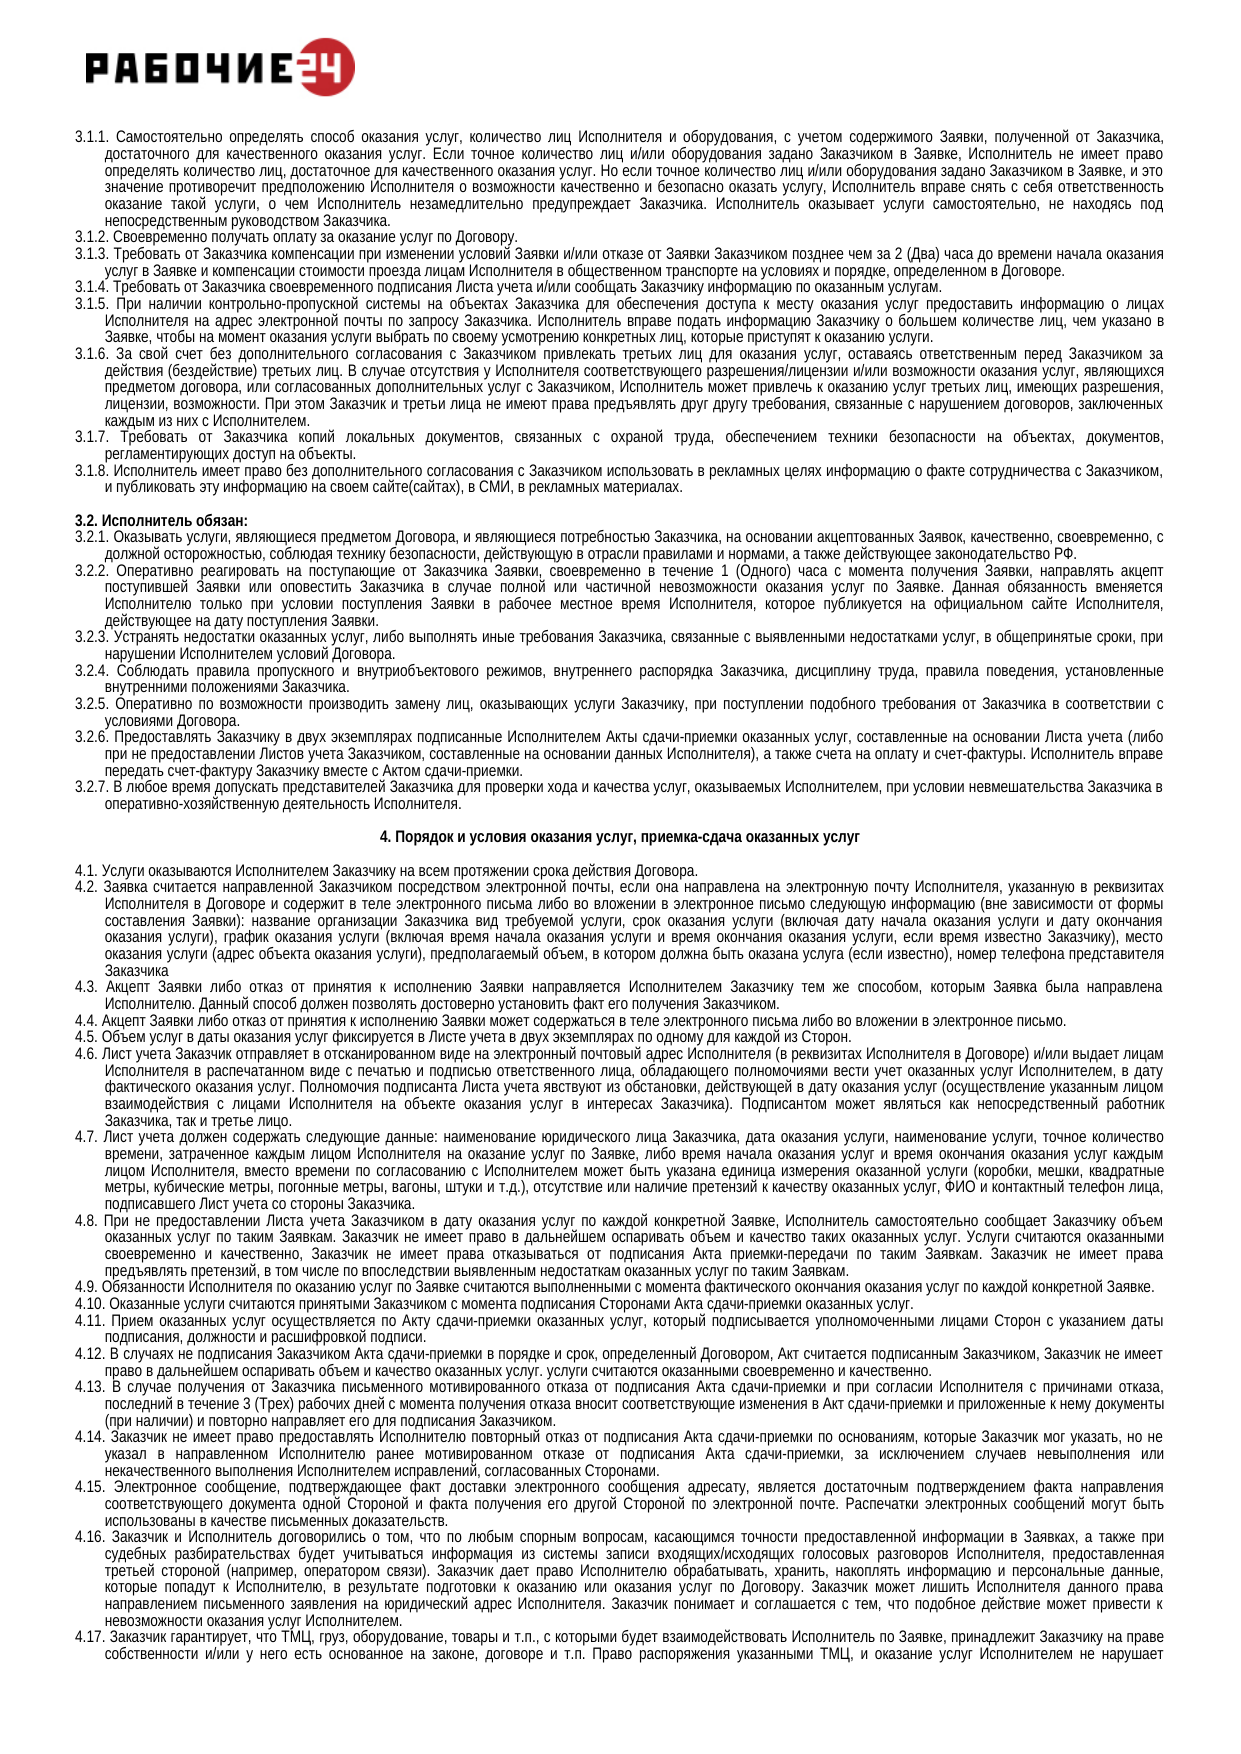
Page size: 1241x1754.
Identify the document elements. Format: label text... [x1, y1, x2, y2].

text 3.2. Исполнитель обязан: [75, 513, 1165, 529]
text 3.2.1. Оказывать услуги, являющиеся предметом Договора, и являющиеся потребностью Заказчика, на основании акцептованных Заявок, качественно, своевременно, с должной осторожностью, соблюдая технику безопасности, действующую в отрасли правилами и нормами, а также действующее законодательство РФ. [75, 529, 1165, 563]
text 3.2.3. Устранять недостатки оказанных услуг, либо выполнять иные требования Заказчика, связанные с выявленными недостатками услуг, в общепринятые сроки, при нарушении Исполнителем условий Договора. [75, 629, 1165, 663]
text 4.7. Лист учета должен содержать следующие данные: наименование юридического лица Заказчика, дата оказания услуги, наименование услуги, точное количество времени, затраченное каждым лицом Исполнителя на оказание услуг по Заявке, либо время начала оказания услуг и время окончания оказания услуг каждым лицом Исполнителя, вместо времени по согласованию с Исполнителем может быть указана единица измерения оказанной услуги (коробки, мешки, квадратные метры, кубические метры, погонные метры, вагоны, штуки и т.д.), отсутствие или наличие претензий к качеству оказанных услуг, ФИО и контактный телефон лица, подписавшего Лист учета со стороны Заказчика. [75, 1129, 1165, 1213]
text 3.1.7. Требовать от Заказчика копий локальных документов, связанных с охраной труда, обеспечением техники безопасности на объектах, документов, регламентирующих доступ на объекты. [75, 429, 1165, 463]
text 3.2.4. Соблюдать правила пропускного и внутриобъектового режимов, внутреннего распорядка Заказчика, дисциплину труда, правила поведения, установленные внутренними положениями Заказчика. [75, 663, 1165, 696]
text 4.15. Электронное сообщение, подтверждающее факт доставки электронного сообщения адресату, является достаточным подтверждением факта направления соответствующего документа одной Стороной и факта получения его другой Стороной по электронной почте. Распечатки электронных сообщений могут быть использованы в качестве письменных доказательств. [75, 1479, 1165, 1529]
text 3.1.5. При наличии контрольно-пропускной системы на объектах Заказчика для обеспечения доступа к месту оказания услуг предоставить информацию о лицах Исполнителя на адрес электронной почты по запросу Заказчика. Исполнитель вправе подать информацию Заказчику о большем количестве лиц, чем указано в Заявке, чтобы на момент оказания услуги выбрать по своему усмотрению конкретных лиц, которые приступят к оказанию услуги. [75, 296, 1165, 346]
text 4.16. Заказчик и Исполнитель договорились о том, что по любым спорным вопросам, касающимся точности предоставленной информации в Заявках, а также при судебных разбирательствах будет учитываться информация из системы записи входящих/исходящих голосовых разговоров Исполнителя, предоставленная третьей стороной (например, оператором связи). Заказчик дает право Исполнителю обрабатывать, хранить, накоплять информацию и персональные данные, которые попадут к Исполнителю, в результате подготовки к оказанию или оказания услуг по Договору. Заказчик может лишить Исполнителя данного права направлением письменного заявления на юридический адрес Исполнителя. Заказчик понимает и соглашается с тем, что подобное действие может привести к невозможности оказания услуг Исполнителем. [75, 1529, 1165, 1629]
text 4.4. Акцепт Заявки либо отказ от принятия к исполнению Заявки может содержаться в теле электронного письма либо во вложении в электронное письмо. [75, 1013, 1165, 1029]
text 4.14. Заказчик не имеет право предоставлять Исполнителю повторный отказ от подписания Акта сдачи-приемки по основаниям, которые Заказчик мог указать, но не указал в направленном Исполнителю ранее мотивированном отказе от подписания Акта сдачи-приемки, за исключением случаев невыполнения или некачественного выполнения Исполнителем исправлений, согласованных Сторонами. [75, 1429, 1165, 1479]
text 4.3. Акцепт Заявки либо отказ от принятия к исполнению Заявки направляется Исполнителем Заказчику тем же способом, которым Заявка была направлена Исполнителю. Данный способ должен позволять достоверно установить факт его получения Заказчиком. [75, 979, 1165, 1013]
text 3.1.1. Самостоятельно определять способ оказания услуг, количество лиц Исполнителя и оборудования, с учетом содержимого Заявки, полученной от Заказчика, достаточного для качественного оказания услуг. Если точное количество лиц и/или оборудования задано Заказчиком в Заявке, Исполнитель не имеет право определять количество лиц, достаточное для качественного оказания услуг. Но если точное количество лиц и/или оборудования задано Заказчиком в Заявке, и это значение противоречит предположению Исполнителя о возможности качественно и безопасно оказать услугу, Исполнитель вправе снять с себя ответственность оказание такой услуги, о чем Исполнитель незамедлительно предупреждает Заказчика. Исполнитель оказывает услуги самостоятельно, не находясь под непосредственным руководством Заказчика. [75, 129, 1165, 229]
text 3.2.7. В любое время допускать представителей Заказчика для проверки хода и качества услуг, оказываемых Исполнителем, при условии невмешательства Заказчика в оперативно-хозяйственную деятельность Исполнителя. [75, 779, 1165, 813]
text 4.10. Оказанные услуги считаются принятыми Заказчиком с момента подписания Сторонами Акта сдачи-приемки оказанных услуг. [75, 1296, 1165, 1313]
picture [86, 28, 355, 109]
text 4.5. Объем услуг в даты оказания услуг фиксируется в Листе учета в двух экземплярах по одному для каждой из Сторон. [75, 1029, 1165, 1046]
text 4.6. Лист учета Заказчик отправляет в отсканированном виде на электронный почтовый адрес Исполнителя (в реквизитах Исполнителя в Договоре) и/или выдает лицам Исполнителя в распечатанном виде с печатью и подписью ответственного лица, обладающего полномочиями вести учет оказанных услуг Исполнителем, в дату фактического оказания услуг. Полномочия подписанта Листа учета явствуют из обстановки, действующей в дату оказания услуг (осуществление указанным лицом взаимодействия с лицами Исполнителя на объекте оказания услуг в интересах Заказчика). Подписантом может являться как непосредственный работник Заказчика, так и третье лицо. [75, 1046, 1165, 1129]
text 4.2. Заявка считается направленной Заказчиком посредством электронной почты, если она направлена на электронную почту Исполнителя, указанную в реквизитах Исполнителя в Договоре и содержит в теле электронного письма либо во вложении в электронное письмо следующую информацию (вне зависимости от формы составления Заявки): название организации Заказчика вид требуемой услуги, срок оказания услуги (включая дату начала оказания услуги и дату окончания оказания услуги), график оказания услуги (включая время начала оказания услуги и время окончания оказания услуги, если время известно Заказчику), место оказания услуги (адрес объекта оказания услуги), предполагаемый объем, в котором должна быть оказана услуга (если известно), номер телефона представителя Заказчика [75, 879, 1165, 979]
text 4.8. При не предоставлении Листа учета Заказчиком в дату оказания услуг по каждой конкретной Заявке, Исполнитель самостоятельно сообщает Заказчику объем оказанных услуг по таким Заявкам. Заказчик не имеет право в дальнейшем оспаривать объем и качество таких оказанных услуг. Услуги считаются оказанными своевременно и качественно, Заказчик не имеет права отказываться от подписания Акта приемки-передачи по таким Заявкам. Заказчик не имеет права предъявлять претензий, в том числе по впоследствии выявленным недостаткам оказанных услуг по таким Заявкам. [75, 1213, 1165, 1279]
text 4.9. Обязанности Исполнителя по оказанию услуг по Заявке считаются выполненными с момента фактического окончания оказания услуг по каждой конкретной Заявке. [75, 1279, 1165, 1296]
text 3.2.5. Оперативно по возможности производить замену лиц, оказывающих услуги Заказчику, при поступлении подобного требования от Заказчика в соответствии с условиями Договора. [75, 696, 1165, 729]
text 4.1. Услуги оказываются Исполнителем Заказчику на всем протяжении срока действия Договора. [75, 863, 1165, 879]
text 3.1.6. За свой счет без дополнительного согласования с Заказчиком привлекать третьих лиц для оказания услуг, оставаясь ответственным перед Заказчиком за действия (бездействие) третьих лиц. В случае отсутствия у Исполнителя соответствующего разрешения/лицензии и/или возможности оказания услуг, являющихся предметом договора, или согласованных дополнительных услуг с Заказчиком, Исполнитель может привлечь к оказанию услуг третьих лиц, имеющих разрешения, лицензии, возможности. При этом Заказчик и третьи лица не имеют права предъявлять друг другу требования, связанные с нарушением договоров, заключенных каждым из них с Исполнителем. [75, 346, 1165, 429]
text 4.12. В случаях не подписания Заказчиком Акта сдачи-приемки в порядке и срок, определенный Договором, Акт считается подписанным Заказчиком, Заказчик не имеет право в дальнейшем оспаривать объем и качество оказанных услуг. услуги считаются оказанными своевременно и качественно. [75, 1346, 1165, 1379]
text 4. Порядок и условия оказания услуг, приемка-сдача оказанных услуг [75, 829, 1165, 846]
text 3.1.3. Требовать от Заказчика компенсации при изменении условий Заявки и/или отказе от Заявки Заказчиком позднее чем за 2 (Два) часа до времени начала оказания услуг в Заявке и компенсации стоимости проезда лицам Исполнителя в общественном транспорте на условиях и порядке, определенном в Договоре. [75, 246, 1165, 279]
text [75, 1629, 1165, 1663]
text 4.11. Прием оказанных услуг осуществляется по Акту сдачи-приемки оказанных услуг, который подписывается уполномоченными лицами Сторон с указанием даты подписания, должности и расшифровкой подписи. [75, 1313, 1165, 1346]
text 3.1.2. Своевременно получать оплату за оказание услуг по Договору. [75, 229, 1165, 246]
text 3.1.8. Исполнитель имеет право без дополнительного согласования с Заказчиком использовать в рекламных целях информацию о факте сотрудничества с Заказчиком, и публиковать эту информацию на своем сайте(сайтах), в СМИ, в рекламных материалах. [75, 463, 1165, 496]
text 3.1.4. Требовать от Заказчика своевременного подписания Листа учета и/или сообщать Заказчику информацию по оказанным услугам. [75, 279, 1165, 296]
text 3.2.6. Предоставлять Заказчику в двух экземплярах подписанные Исполнителем Акты сдачи-приемки оказанных услуг, составленные на основании Листа учета (либо при не предоставлении Листов учета Заказчиком, составленные на основании данных Исполнителя), а также счета на оплату и счет-фактуры. Исполнитель вправе передать счет-фактуру Заказчику вместе с Актом сдачи-приемки. [75, 729, 1165, 779]
text 3.2.2. Оперативно реагировать на поступающие от Заказчика Заявки, своевременно в течение 1 (Одного) часа с момента получения Заявки, направлять акцепт поступившей Заявки или оповестить Заказчика в случае полной или частичной невозможности оказания услуг по Заявке. Данная обязанность вменяется Исполнителю только при условии поступления Заявки в рабочее местное время Исполнителя, которое публикуется на официальном сайте Исполнителя, действующее на дату поступления Заявки. [75, 563, 1165, 629]
text 4.13. В случае получения от Заказчика письменного мотивированного отказа от подписания Акта сдачи-приемки и при согласии Исполнителя с причинами отказа, последний в течение 3 (Трех) рабочих дней с момента получения отказа вносит соответствующие изменения в Акт сдачи-приемки и приложенные к нему документы (при наличии) и повторно направляет его для подписания Заказчиком. [75, 1379, 1165, 1429]
